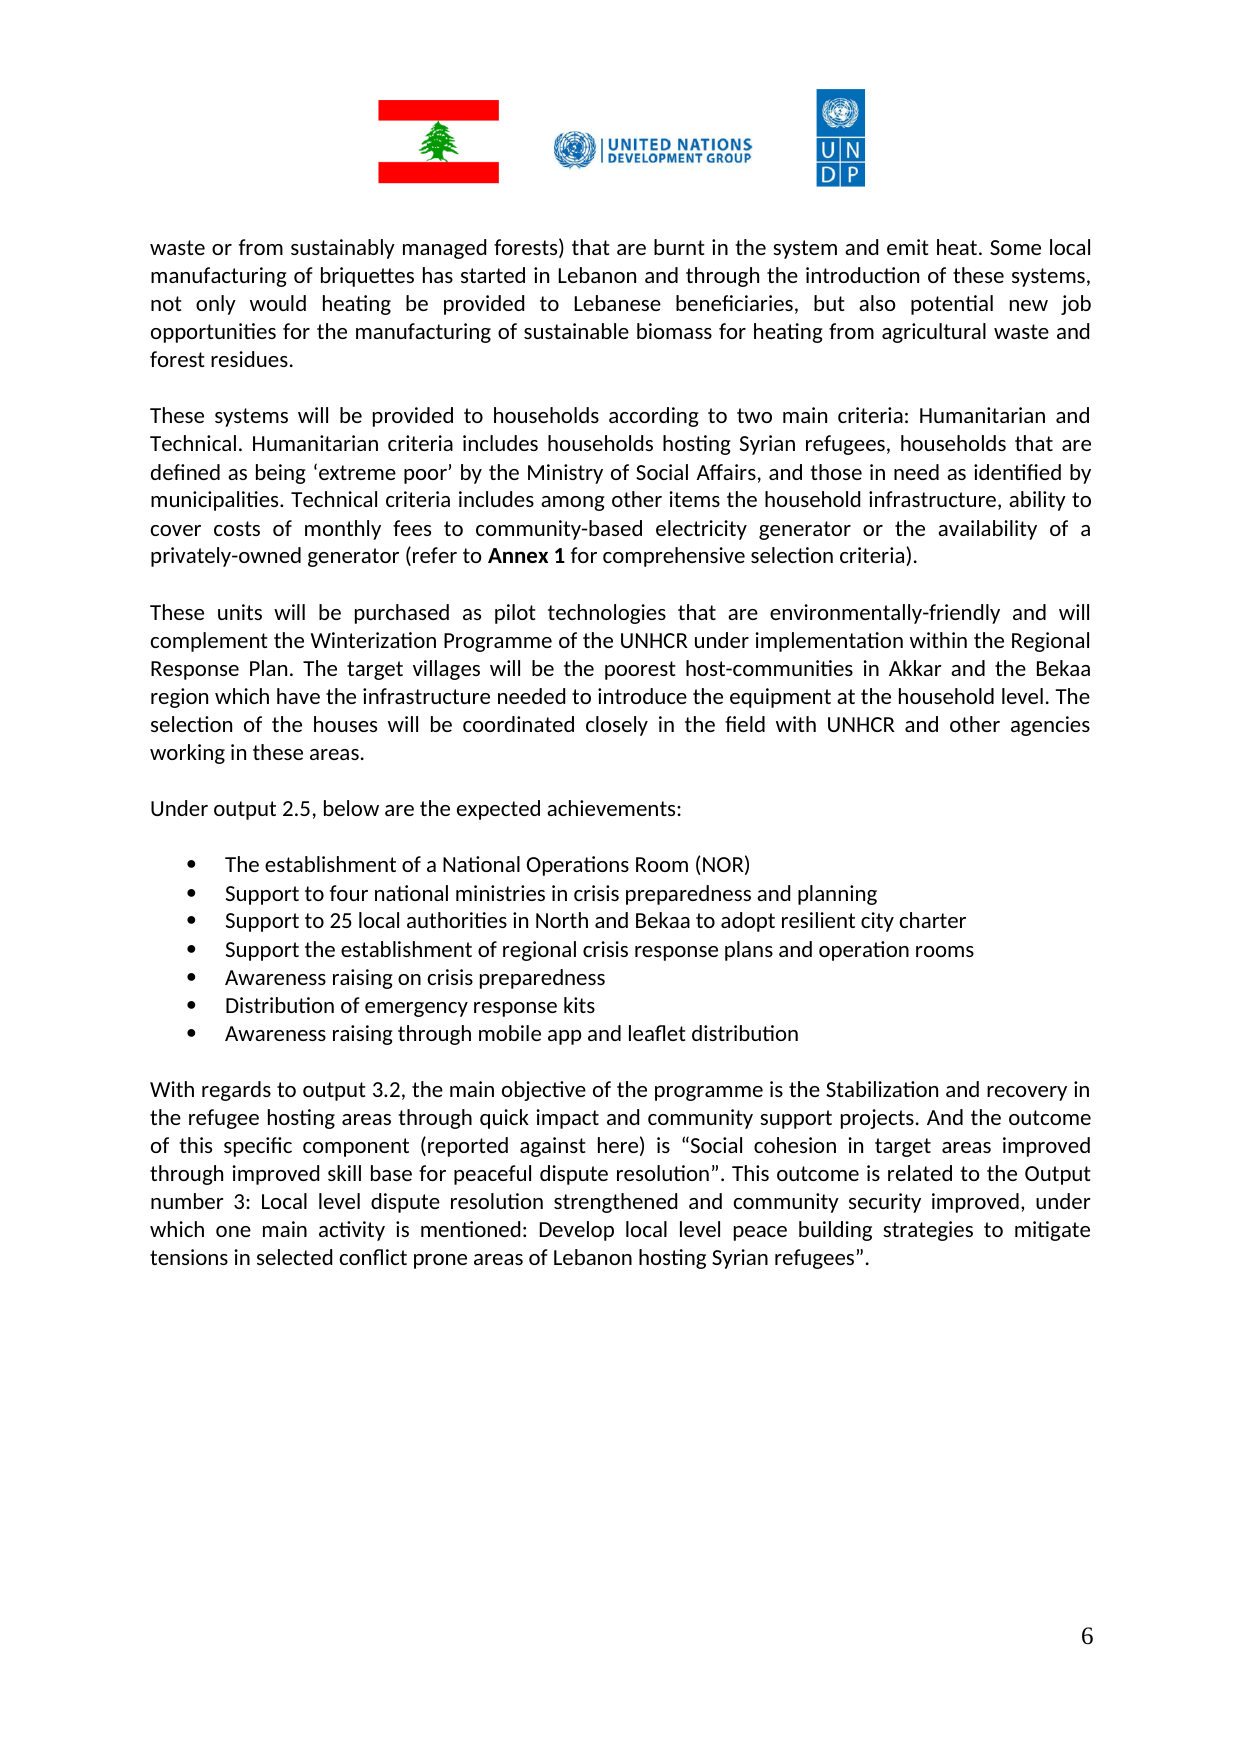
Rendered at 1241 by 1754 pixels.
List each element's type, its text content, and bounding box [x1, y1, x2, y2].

text These units will be purchased as pilot technologies that are environmentally-friendly and will complement the Winterization Programme of the UNHCR under implementation within the Regional Response Plan. The target villages will be the poorest host-communities in Akkar and the Bekaa region which have the infrastructure needed to introduce the equipment at the household level. The selection of the houses will be coordinated closely in the field with UNHCR and other agencies working in these areas. [150, 598, 1093, 767]
list Awareness raising on crisis preparedness [187, 963, 1093, 991]
text These systems will be provided to households according to two main criteria: Humanitarian and Technical. Humanitarian criteria includes households hosting Syrian refugees, households that are defined as being ‘extreme poor’ by the Ministry of Social Affairs, and those in need as identified by municipalities. Technical criteria includes among other items the household infrastructure, ability to cover costs of monthly fees to community-based electricity generator or the availability of a privately-owned generator (refer to Annex 1 for comprehensive selection criteria). [150, 402, 1093, 570]
text With regards to output 3.2, the main objective of the programme is the Stabilization and recovery in the refugee hosting areas through quick impact and community support projects. And the outcome of this specific component (reported against here) is “Social cohesion in target areas improved through improved skill base for peaceful dispute resolution”. This outcome is related to the Output number 3: Local level dispute resolution strengthened and community security improved, under which one main activity is mentioned: Develop local level peace building strategies to mitigate tensions in selected conflict prone areas of Lebanon hosting Syrian refugees”. [150, 1075, 1093, 1271]
list Awareness raising through mobile app and leaflet distribution [187, 1019, 1093, 1047]
list Support to 25 local authorities in North and Bekaa to adopt resilient city charter [187, 907, 1093, 935]
list Distribution of emergency response kits [187, 991, 1093, 1019]
picture [370, 75, 873, 205]
list The establishment of a National Operations Room (NOR) [187, 851, 1093, 879]
list Support the establishment of regional crisis response plans and operation rooms [187, 935, 1093, 963]
list Support to four national ministries in crisis preparedness and planning [187, 879, 1093, 907]
text Under output 2.5, below are the expected achievements: [150, 794, 1093, 823]
